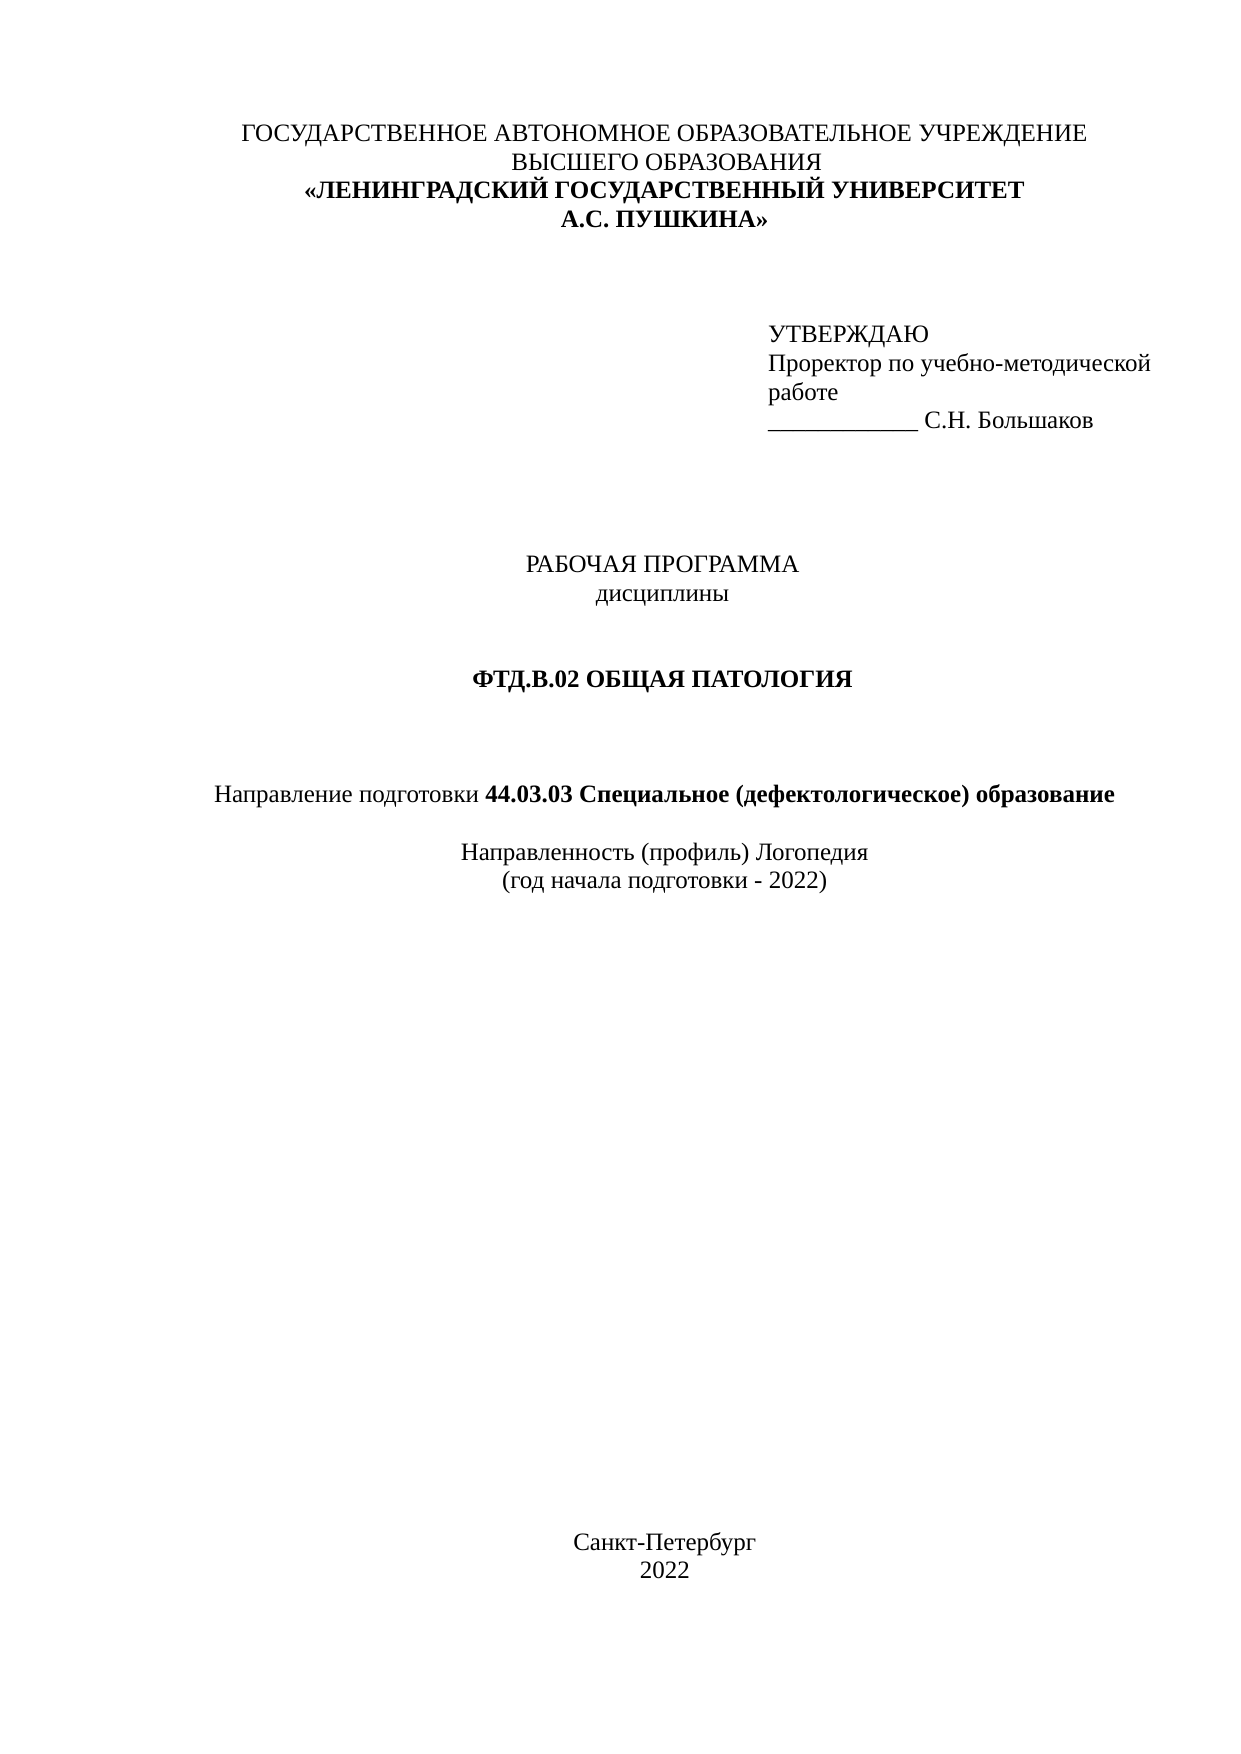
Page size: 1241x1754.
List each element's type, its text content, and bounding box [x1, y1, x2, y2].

text 2022 [177, 1556, 1152, 1584]
text Санкт-Петербург [177, 1527, 1152, 1556]
text А.С. ПУШКИНА» [177, 204, 1152, 233]
text УТВЕРЖДАЮ [181, 319, 1152, 348]
text Направление подготовки 44.03.03 Специальное (дефектологическое) образование [177, 779, 1152, 808]
text «ЛЕНИНГРАДСКИЙ ГОСУДАРСТВЕННЫЙ УНИВЕРСИТЕТ [177, 176, 1152, 204]
text (год начала подготовки - 2022) [177, 866, 1152, 894]
text работе [181, 377, 1152, 406]
text РАБОЧАЯ ПРОГРАММА [173, 549, 1152, 578]
text ФТД.В.02 ОБЩАЯ ПАТОЛОГИЯ [173, 664, 1152, 693]
text ____________ С.Н. Большаков [181, 406, 1152, 434]
text дисциплины [173, 578, 1152, 607]
text Проректор по учебно-методической [181, 348, 1152, 377]
text ГОСУДАРСТВЕННОЕ АВТОНОМНОЕ ОБРАЗОВАТЕЛЬНОЕ УЧРЕЖДЕНИЕ ВЫСШЕГО ОБРАЗОВАНИЯ [177, 118, 1152, 176]
text Направленность (профиль) Логопедия [177, 837, 1152, 866]
